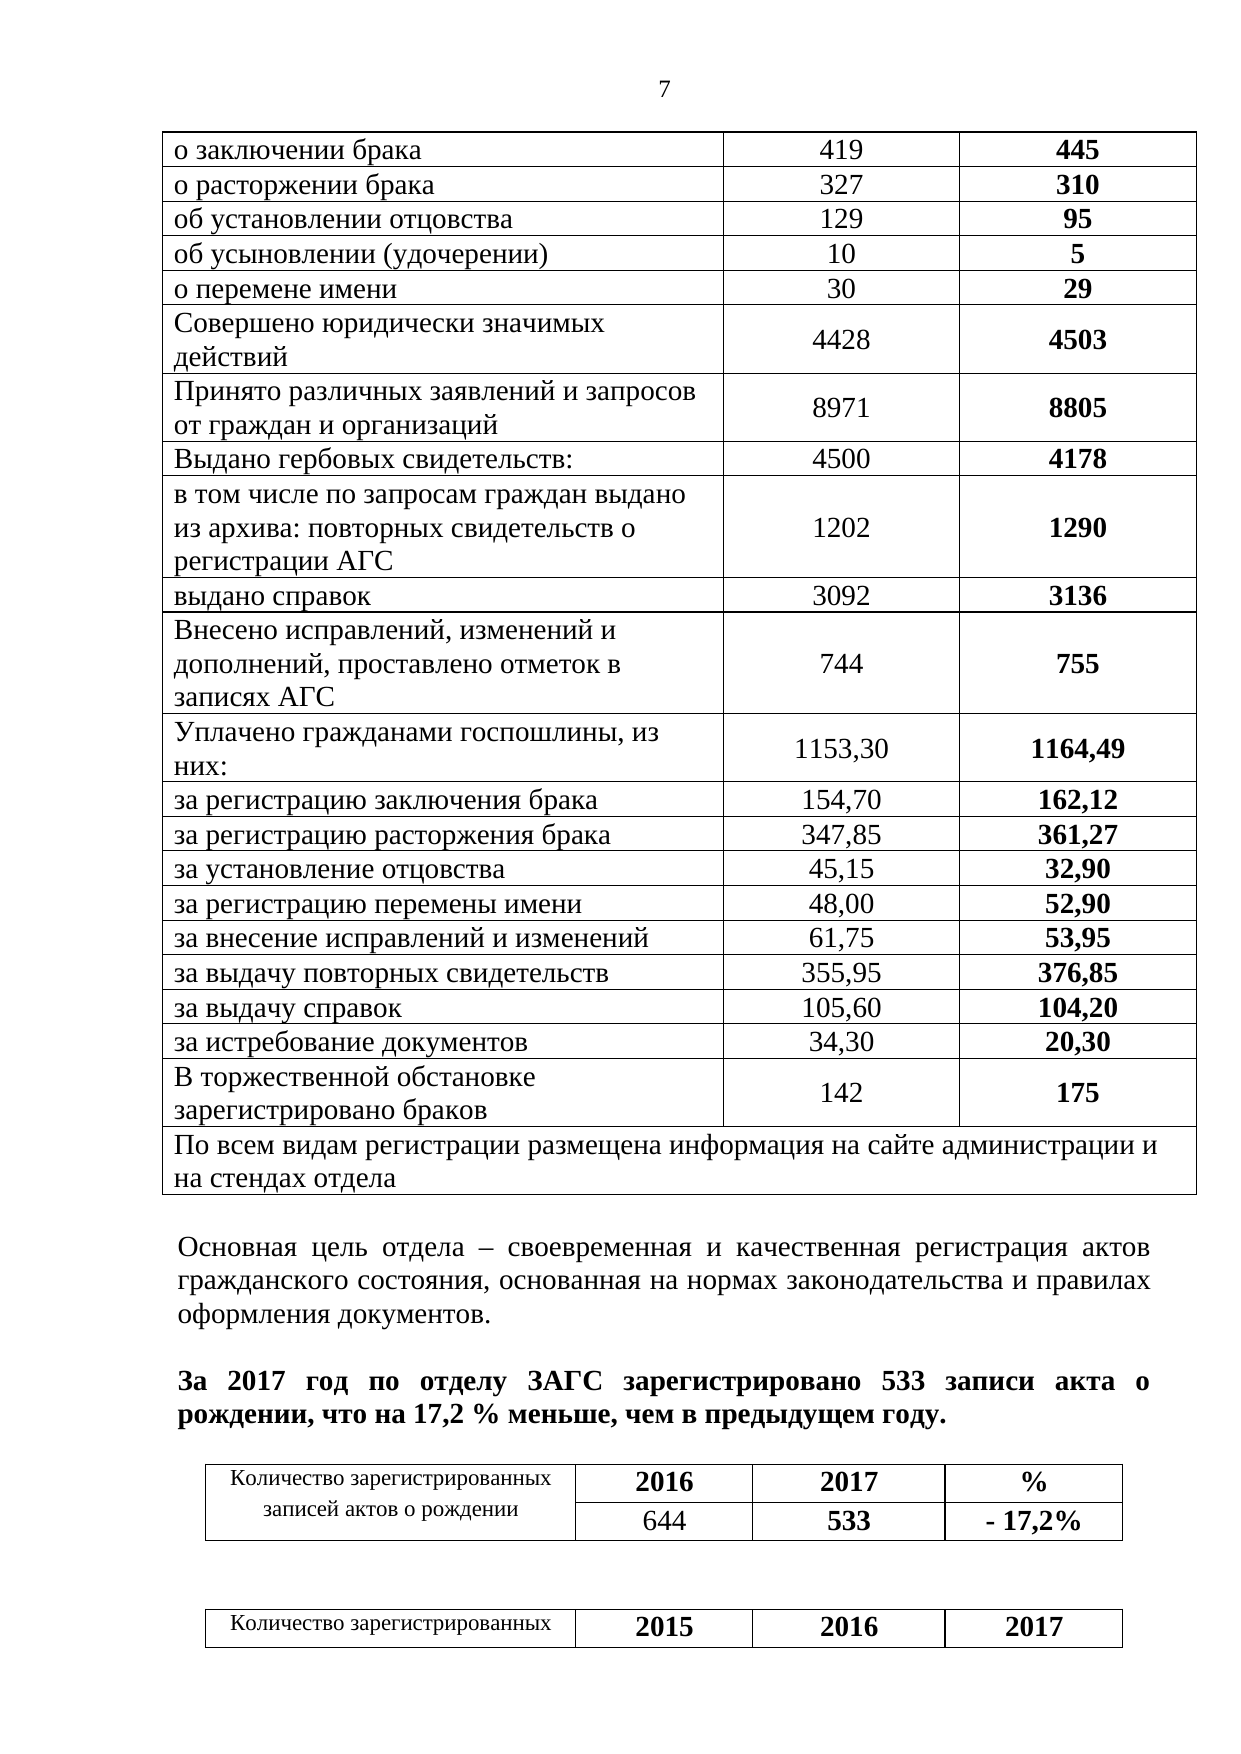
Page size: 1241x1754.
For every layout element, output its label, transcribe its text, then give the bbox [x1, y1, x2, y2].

table_cell 1290 [960, 476, 1196, 577]
table_cell В торжественной обстановке зарегистрировано браков [163, 1059, 723, 1126]
table_cell 327 [724, 167, 959, 201]
table_cell 4178 [960, 442, 1196, 475]
table_cell 48,00 [724, 886, 959, 919]
table_cell 32,90 [960, 851, 1196, 885]
table_cell 1164,49 [960, 714, 1196, 781]
table_cell 3092 [724, 578, 959, 611]
table_cell 53,95 [960, 921, 1196, 954]
table_cell 755 [960, 613, 1196, 713]
text Основная цель отдела – своевременная и качественная регистрация актов гражданского состояния, основанная на нормах законодательства и правилах оформления документов. [177, 1229, 1152, 1329]
table_cell 376,85 [960, 955, 1196, 989]
table_cell 142 [724, 1059, 959, 1126]
table_cell 154,70 [724, 782, 959, 816]
table_cell за выдачу повторных свидетельств [163, 955, 723, 989]
table_cell об усыновлении (удочерении) [163, 236, 723, 270]
table_cell 129 [724, 202, 959, 235]
table_cell 104,20 [960, 990, 1196, 1023]
table_cell По всем видам регистрации размещена информация на сайте администрации и на стендах отдела [163, 1127, 1196, 1194]
text За 2017 год по отделу ЗАГС зарегистрировано 533 записи акта о рождении, что на 17,2 % меньше, чем в предыдущем году. [177, 1363, 1152, 1430]
table_cell 175 [960, 1059, 1196, 1126]
table_header % [946, 1465, 1122, 1502]
table_cell 30 [724, 271, 959, 304]
table_cell за регистрацию расторжения брака [163, 817, 723, 850]
table_cell 310 [960, 167, 1196, 201]
table_cell 5 [960, 236, 1196, 270]
table_cell 355,95 [724, 955, 959, 989]
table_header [206, 1610, 575, 1647]
table_cell 347,85 [724, 817, 959, 850]
table_cell за истребование документов [163, 1024, 723, 1058]
table_cell Внесено исправлений, изменений и дополнений, проставлено отметок в записях АГС [163, 613, 723, 713]
table_cell 744 [724, 613, 959, 713]
table_cell 95 [960, 202, 1196, 235]
table_cell об установлении отцовства [163, 202, 723, 235]
table_cell 533 [753, 1503, 944, 1540]
table_cell о заключении брака [163, 133, 723, 166]
table_cell за регистрацию перемены имени [163, 886, 723, 919]
table_cell Совершено юридически значимых действий [163, 305, 723, 372]
table_cell 4428 [724, 305, 959, 372]
table_header 2016 [753, 1610, 944, 1647]
table_cell о перемене имени [163, 271, 723, 304]
table_cell 34,30 [724, 1024, 959, 1058]
table_cell 20,30 [960, 1024, 1196, 1058]
table_cell Уплачено гражданами госпошлины, из них: [163, 714, 723, 781]
table_cell Принято различных заявлений и запросов от граждан и организаций [163, 374, 723, 441]
table_cell 10 [724, 236, 959, 270]
table_cell 445 [960, 133, 1196, 166]
table_cell о расторжении брака [163, 167, 723, 201]
table_cell 361,27 [960, 817, 1196, 850]
table_header 2016 [576, 1465, 752, 1502]
table_cell 29 [960, 271, 1196, 304]
table_cell 1202 [724, 476, 959, 577]
table_cell 8971 [724, 374, 959, 441]
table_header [206, 1465, 575, 1540]
table_cell 61,75 [724, 921, 959, 954]
table_cell 105,60 [724, 990, 959, 1023]
table_cell 644 [576, 1503, 752, 1540]
table_header 2017 [753, 1465, 944, 1502]
table_cell 52,90 [960, 886, 1196, 919]
table_header 2017 [946, 1610, 1122, 1647]
table_cell 4500 [724, 442, 959, 475]
table_cell 45,15 [724, 851, 959, 885]
table_cell за установление отцовства [163, 851, 723, 885]
table_cell за регистрацию заключения брака [163, 782, 723, 816]
table_cell 8805 [960, 374, 1196, 441]
table_cell в том числе по запросам граждан выдано из архива: повторных свидетельств о регистрации АГС [163, 476, 723, 577]
table_cell за выдачу справок [163, 990, 723, 1023]
table_cell 3136 [960, 578, 1196, 611]
table_cell - 17,2% [946, 1503, 1122, 1540]
table_cell за внесение исправлений и изменений [163, 921, 723, 954]
table_cell 419 [724, 133, 959, 166]
table_cell Выдано гербовых свидетельств: [163, 442, 723, 475]
table_cell 162,12 [960, 782, 1196, 816]
table_cell 1153,30 [724, 714, 959, 781]
table_cell выдано справок [163, 578, 723, 611]
table_header 2015 [576, 1610, 752, 1647]
table_cell 4503 [960, 305, 1196, 372]
